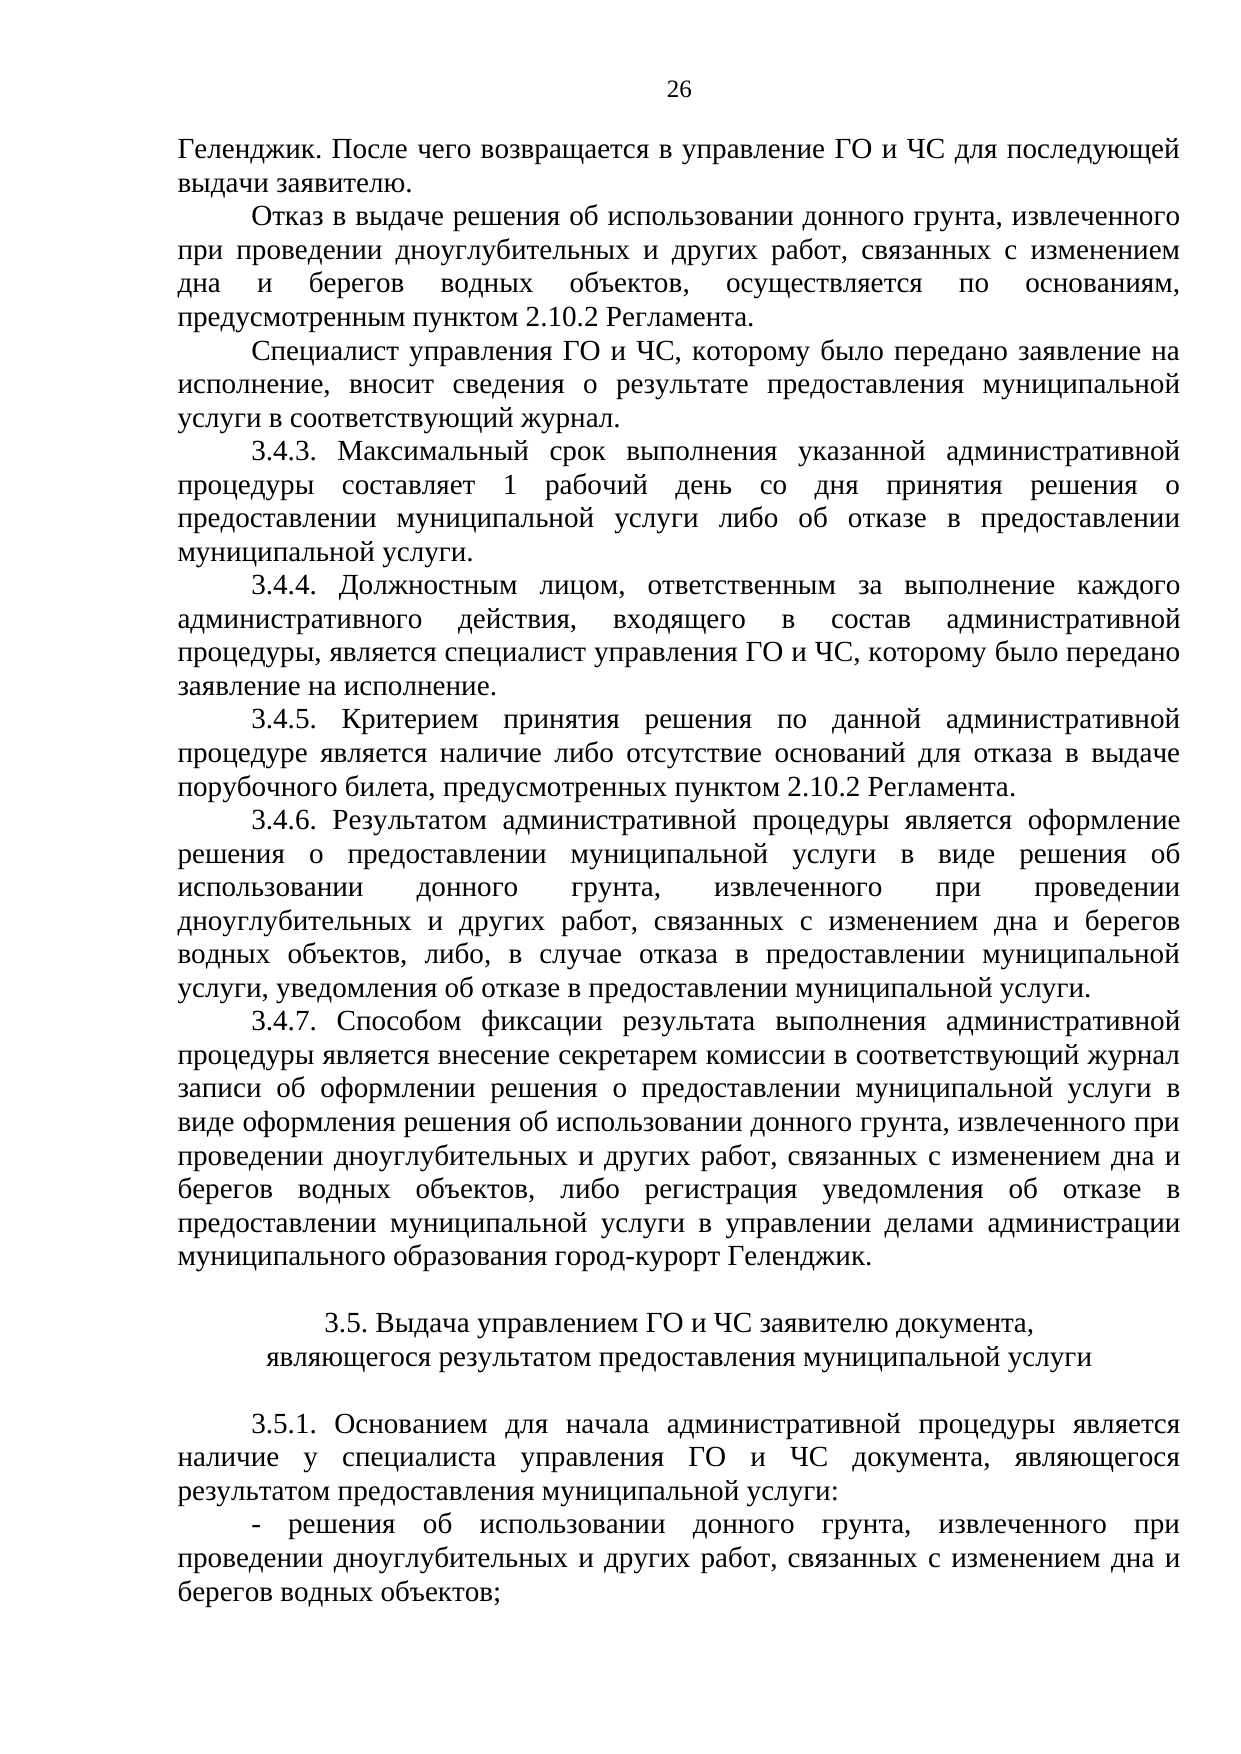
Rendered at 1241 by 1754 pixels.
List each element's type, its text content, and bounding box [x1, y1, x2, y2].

text 3.4.4. Должностным лицом, ответственным за выполнение каждого административного действия, входящего в состав административной процедуры, является специалист управления ГО и ЧС, которому было передано заявление на исполнение. [177, 567, 1181, 702]
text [177, 131, 1181, 198]
text 3.5. Выдача управлением ГО и ЧС заявителю документа, [177, 1305, 1181, 1339]
text 3.4.7. Способом фиксации результата выполнения административной процедуры является внесение секретарем комиссии в соответствующий журнал записи об оформлении решения о предоставлении муниципальной услуги в виде оформления решения об использовании донного грунта, извлеченного при проведении дноуглубительных и других работ, связанных с изменением дна и берегов водных объектов, либо регистрация уведомления об отказе в предоставлении муниципальной услуги в управлении делами администрации муниципального образования город-курорт Геленджик. [177, 1003, 1181, 1272]
text 3.5.1. Основанием для начала административной процедуры является наличие у специалиста управления ГО и ЧС документа, являющегося результатом предоставления муниципальной услуги: [177, 1406, 1181, 1507]
text являющегося результатом предоставления муниципальной услуги [177, 1339, 1181, 1372]
text Отказ в выдаче решения об использовании донного грунта, извлеченного при проведении дноуглубительных и других работ, связанных с изменением дна и берегов водных объектов, осуществляется по основаниям, предусмотренным пунктом 2.10.2 Регламента. [177, 198, 1181, 333]
text 3.4.3. Максимальный срок выполнения указанной административной процедуры составляет 1 рабочий день со дня принятия решения о предоставлении муниципальной услуги либо об отказе в предоставлении муниципальной услуги. [177, 433, 1181, 567]
text - решения об использовании донного грунта, извлеченного при проведении дноуглубительных и других работ, связанных с изменением дна и берегов водных объектов; [177, 1507, 1181, 1607]
text Специалист управления ГО и ЧС, которому было передано заявление на исполнение, вносит сведения о результате предоставления муниципальной услуги в соответствующий журнал. [177, 333, 1181, 433]
text 3.4.5. Критерием принятия решения по данной административной процедуре является наличие либо отсутствие оснований для отказа в выдаче порубочного билета, предусмотренных пунктом 2.10.2 Регламента. [177, 702, 1181, 802]
text 3.4.6. Результатом административной процедуры является оформление решения о предоставлении муниципальной услуги в виде решения об использовании донного грунта, извлеченного при проведении дноуглубительных и других работ, связанных с изменением дна и берегов водных объектов, либо, в случае отказа в предоставлении муниципальной услуги, уведомления об отказе в предоставлении муниципальной услуги. [177, 802, 1181, 1003]
